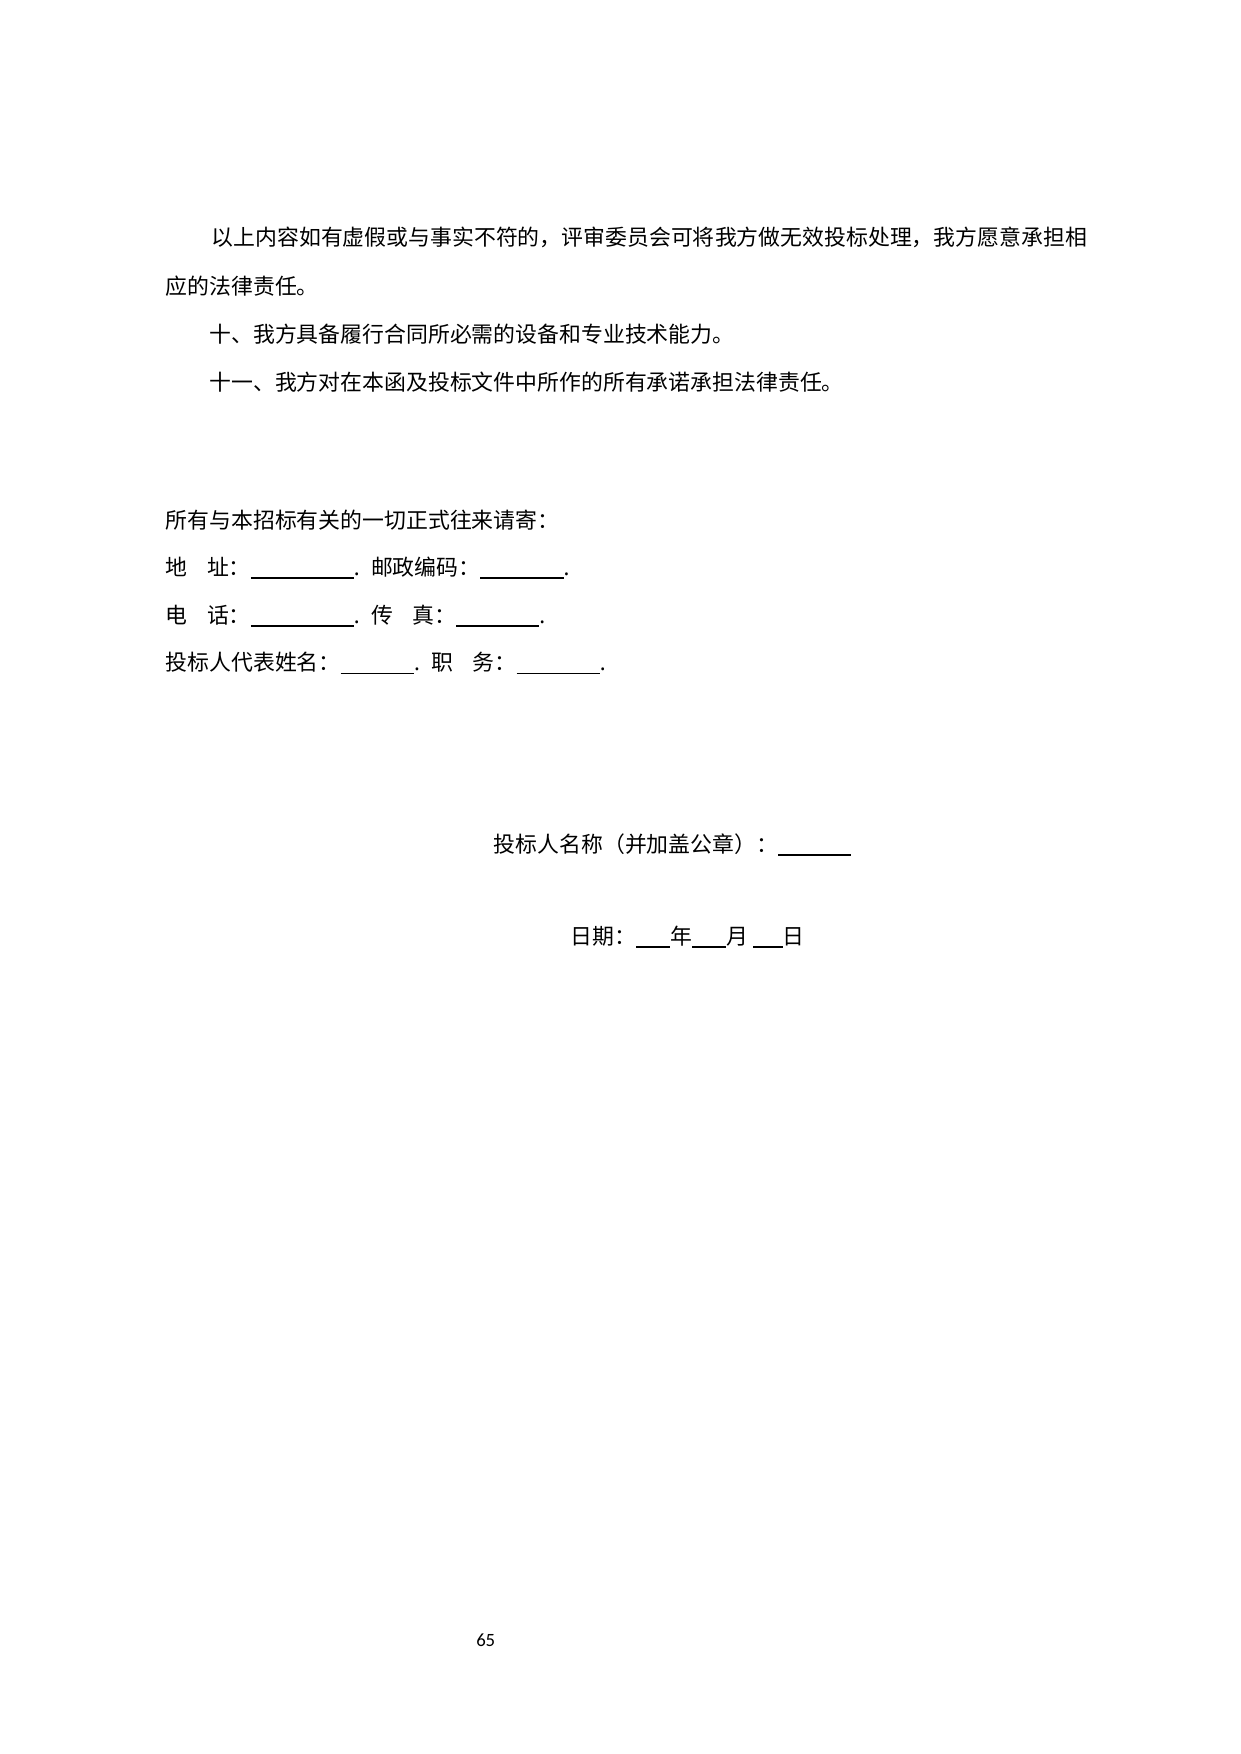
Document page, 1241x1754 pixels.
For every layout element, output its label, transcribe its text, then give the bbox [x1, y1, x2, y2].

text 投标人名称（并加盖公章）： [165, 827, 1087, 859]
text 日期： 年 月 日 [165, 919, 1087, 951]
text 电 话： . 传 真： . [165, 598, 1087, 629]
text 以上内容如有虚假或与事实不符的，评审委员会可将我方做无效投标处理，我方愿意承担相应的法律责任。 [165, 219, 1087, 301]
text 十、我方具备履行合同所必需的设备和专业技术能力。 [165, 317, 1087, 349]
text 地 址： . 邮政编码： . [165, 550, 1087, 582]
text 十一、我方对在本函及投标文件中所作的所有承诺承担法律责任。 [165, 365, 1087, 397]
text 所有与本招标有关的一切正式往来请寄： [165, 503, 1087, 534]
text 投标人代表姓名： . 职 务： . [165, 645, 1087, 677]
